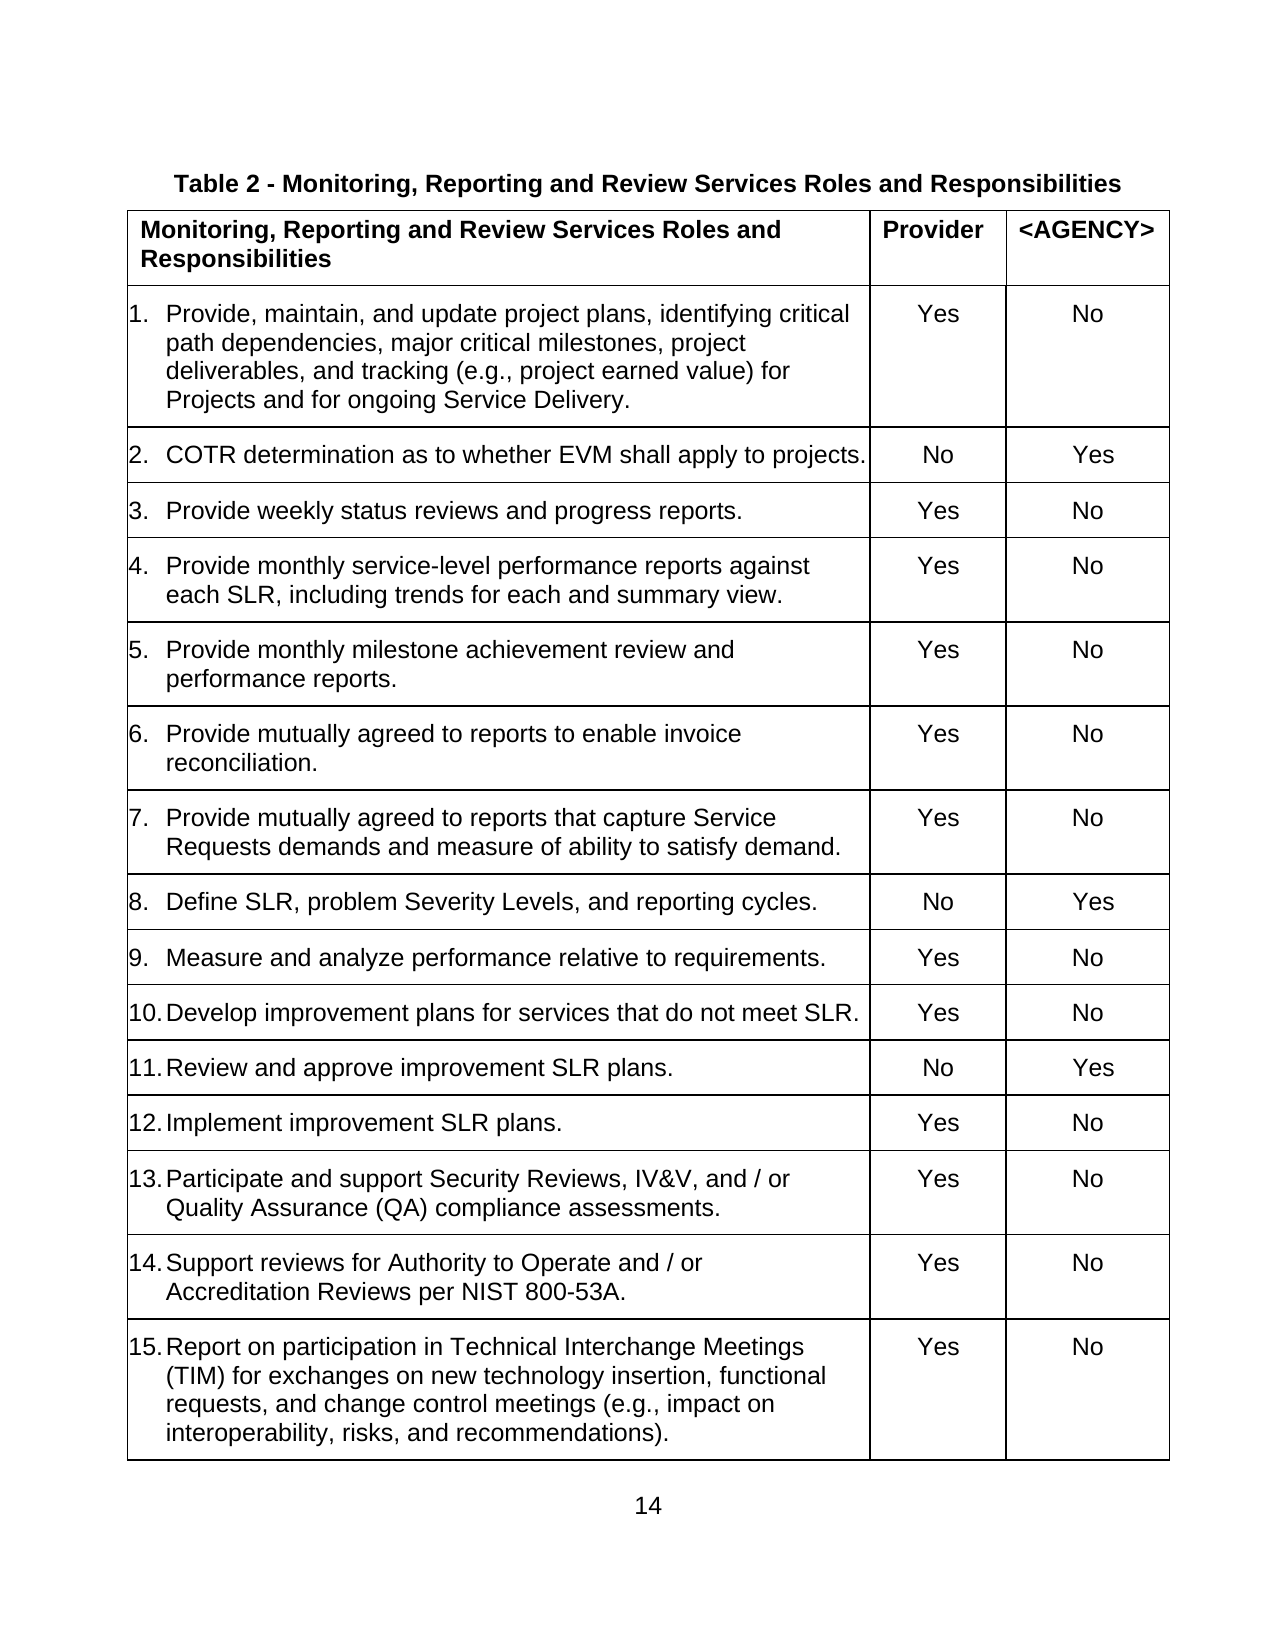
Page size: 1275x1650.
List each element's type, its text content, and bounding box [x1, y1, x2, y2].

table_cell Yes [871, 538, 1005, 621]
table_cell Yes [871, 985, 1005, 1039]
table_cell No [1007, 1320, 1169, 1459]
table_header <AGENCY> [1007, 211, 1169, 285]
table_cell Yes [1007, 1041, 1169, 1094]
table_cell No [1007, 707, 1169, 789]
table_cell No [1007, 1096, 1169, 1150]
table_cell Provide monthly milestone achievement review and performance reports. [128, 623, 869, 705]
table_cell No [1007, 791, 1169, 873]
table_cell No [1007, 1235, 1169, 1318]
table_cell Develop improvement plans for services that do not meet SLR. [128, 985, 869, 1039]
table_cell Yes [1007, 875, 1169, 928]
table_cell Report on participation in Technical Interchange Meetings (TIM) for exchanges on new technology insertion, functional requests, and change control meetings (e.g., impact on interoperability, risks, and recommendations). [128, 1320, 869, 1459]
table_cell No [1007, 286, 1169, 426]
table_cell Yes [871, 1151, 1005, 1234]
table_cell No [1007, 1151, 1169, 1234]
table_cell Provide monthly service-level performance reports against each SLR, including trends for each and summary view. [128, 538, 869, 621]
table_header Provider [871, 211, 1006, 285]
table_cell No [1007, 623, 1169, 705]
table_cell Define SLR, problem Severity Levels, and reporting cycles. [128, 875, 869, 928]
table_cell Provide, maintain, and update project plans, identifying critical path dependencies, major critical milestones, project deliverables, and tracking (e.g., project earned value) for Projects and for ongoing Service Delivery. [128, 286, 869, 426]
table_cell No [1007, 985, 1169, 1039]
table_cell Implement improvement SLR plans. [128, 1096, 869, 1150]
table_cell Support reviews for Authority to Operate and / or Accreditation Reviews per NIST 800-53A. [128, 1235, 869, 1318]
table_cell Yes [871, 1320, 1005, 1459]
table_cell No [1007, 538, 1169, 621]
table_cell No [871, 1041, 1005, 1094]
table_header Monitoring, Reporting and Review Services Roles and Responsibilities [128, 211, 869, 285]
table_cell No [871, 875, 1005, 928]
table_cell Provide weekly status reviews and progress reports. [128, 483, 869, 537]
table_cell No [871, 428, 1005, 482]
table_cell Yes [1007, 428, 1169, 482]
table_cell Measure and analyze performance relative to requirements. [128, 930, 869, 984]
table_cell Yes [871, 1096, 1005, 1150]
table_cell Yes [871, 623, 1005, 705]
table_cell Yes [871, 1235, 1005, 1318]
table_cell No [1007, 930, 1169, 984]
table_cell Provide mutually agreed to reports that capture Service Requests demands and measure of ability to satisfy demand. [128, 791, 869, 873]
table_cell Yes [871, 791, 1005, 873]
table_cell COTR determination as to whether EVM shall apply to projects. [128, 428, 869, 482]
table_cell Review and approve improvement SLR plans. [128, 1041, 869, 1094]
table_cell Yes [871, 483, 1005, 537]
table_cell Provide mutually agreed to reports to enable invoice reconciliation. [128, 707, 869, 789]
table_cell Yes [871, 286, 1005, 426]
table_cell No [1007, 483, 1169, 537]
table_cell Participate and support Security Reviews, IV&V, and / or Quality Assurance (QA) compliance assessments. [128, 1151, 869, 1234]
table_cell Yes [871, 707, 1005, 789]
table_cell Yes [871, 930, 1005, 984]
